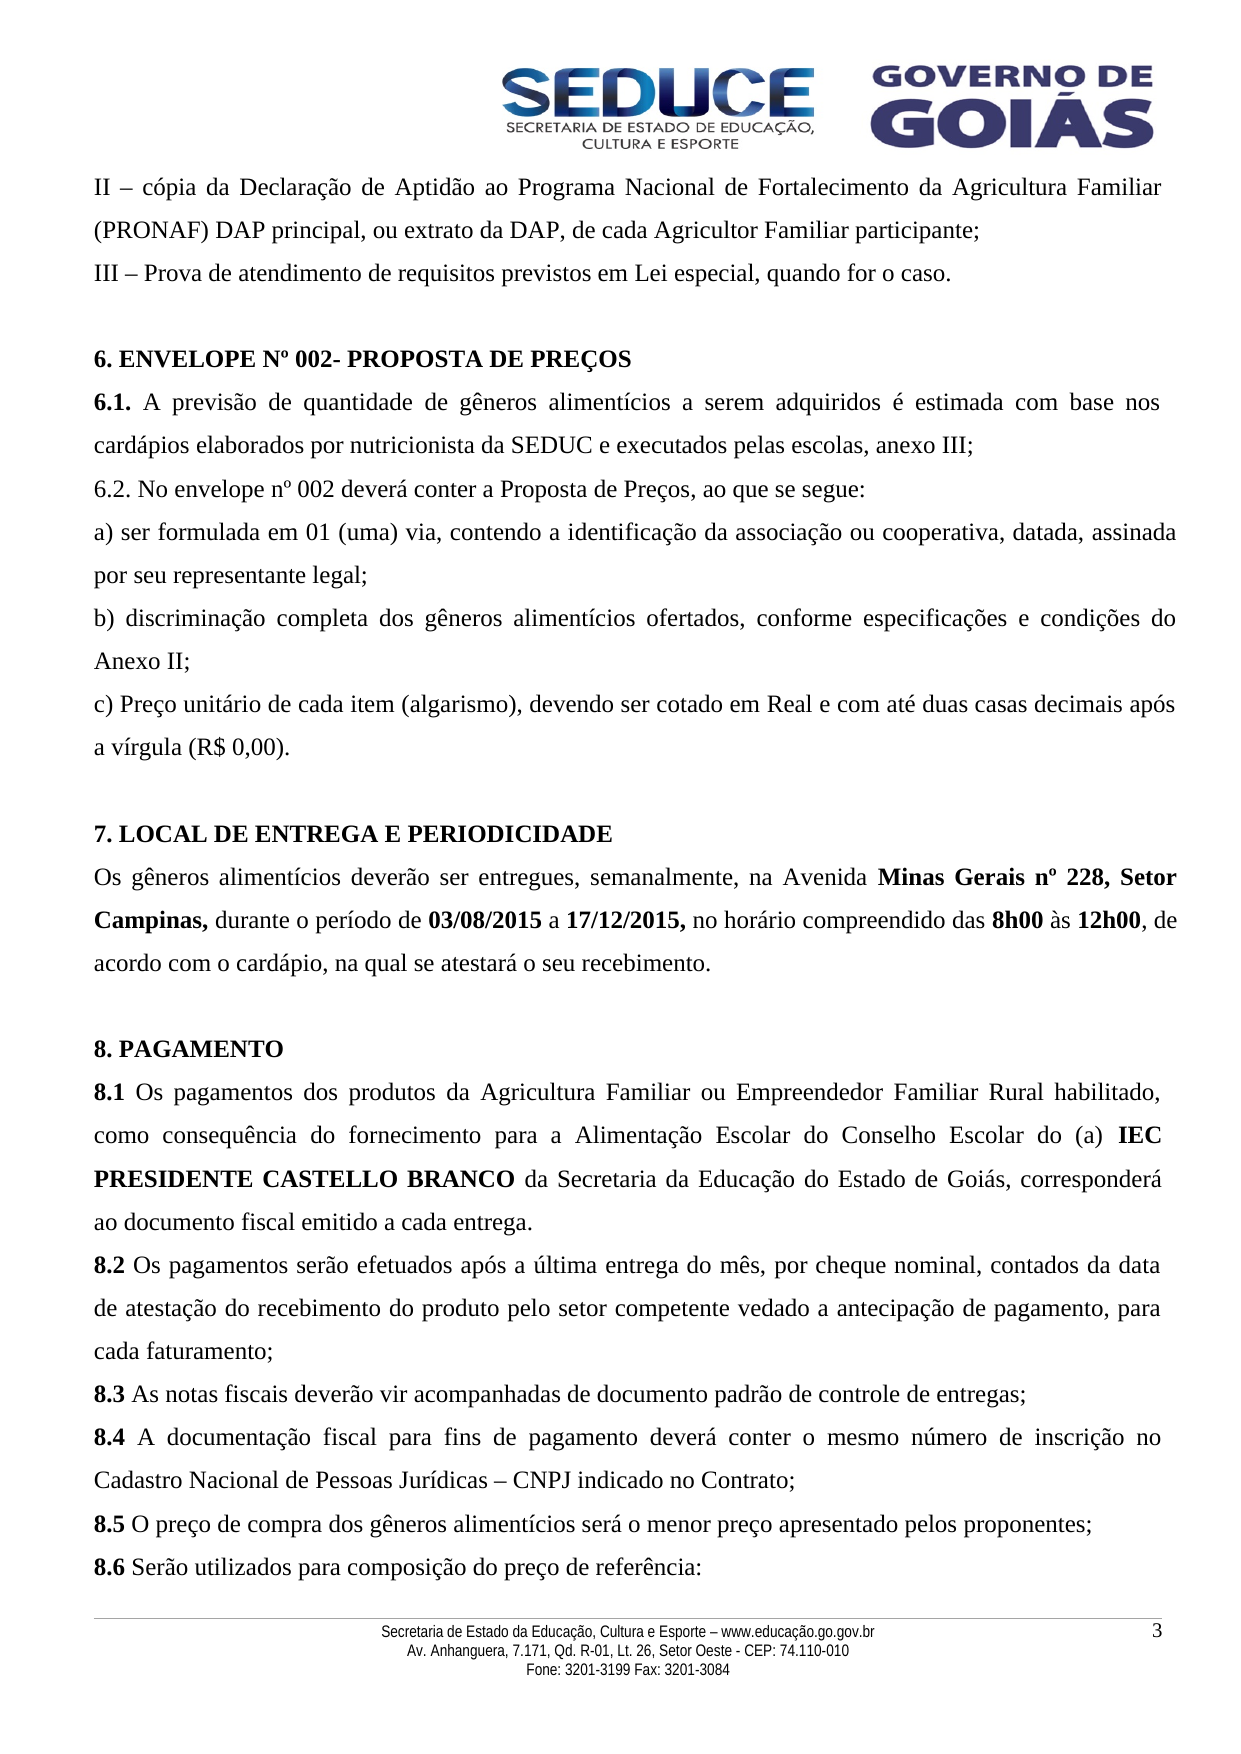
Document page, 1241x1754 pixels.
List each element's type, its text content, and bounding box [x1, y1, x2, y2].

text 8.2 Os pagamentos serão efetuados após a última entrega do mês, por cheque nominal, contados da data de atestação do recebimento do produto pelo setor competente vedado a antecipação de pagamento, para cada faturamento; [94, 1250, 1162, 1365]
text 8. PAGAMENTO [94, 1034, 1177, 1063]
text Os gêneros alimentícios deverão ser entregues, semanalmente, na Avenida Minas Gerais nº 228, Setor Campinas, durante o período de 03/08/2015 a 17/12/2015, no horário compreendido das 8h00 às 12h00, de acordo com o cardápio, na qual se atestará o seu recebimento. [94, 862, 1177, 977]
text 8.3 As notas fiscais deverão vir acompanhadas de documento padrão de controle de entregas; [94, 1379, 1162, 1408]
text 8.5 O preço de compra dos gêneros alimentícios será o menor preço apresentado pelos proponentes; [94, 1509, 1162, 1537]
text III – Prova de atendimento de requisitos previstos em Lei especial, quando for o caso. [94, 258, 1162, 287]
text documentação fiscal para fins de pagamento deverá conter o mesmo número de inscrição no Cadastro Nacional de Pessoas Jurídicas – CNPJ indicado no Contrato; [94, 1422, 1162, 1494]
text 6.1. A previsão de quantidade de gêneros alimentícios a serem adquiridos é estimada com base nos cardápios elaborados por nutricionista da SEDUC e executados pelas escolas, anexo III; [94, 387, 1162, 459]
text a) ser formulada em 01 (uma) via, contendo a identificação da associação ou cooperativa, datada, assinada por seu representante legal; [94, 517, 1177, 589]
text b) discriminação completa dos gêneros alimentícios ofertados, conforme especificações e condições do Anexo II; [94, 603, 1177, 675]
text 7. LOCAL DE ENTREGA E PERIODICIDADE [94, 819, 1177, 847]
text 8.1 Os pagamentos dos produtos da Agricultura Familiar ou Empreendedor Familiar Rural habilitado, como consequência do fornecimento para a Alimentação Escolar do Conselho Escolar do (a) IEC PRESIDENTE CASTELLO BRANCO da Secretaria da Educação do Estado de Goiás, corresponderá ao documento fiscal emitido a cada entrega. [94, 1077, 1162, 1236]
text II – cópia da Declaração de Aptidão ao Programa Nacional de Fortalecimento da Agricultura Familiar (PRONAF) DAP principal, ou extrato da DAP, de cada Agricultor Familiar participante; [94, 172, 1162, 244]
text 8.6 Serão utilizados para composição do preço de referência: [94, 1552, 1162, 1581]
text 6. ENVELOPE Nº 002- PROPOSTA DE PREÇOS [94, 344, 1162, 373]
text 6.2. No envelope nº 002 deverá conter a Proposta de Preços, ao que se segue: [94, 474, 1177, 502]
text c) Preço unitário de cada item (algarismo), devendo ser cotado em Real e com até duas casas decimais após a vírgula (R$ 0,00). [94, 689, 1177, 761]
picture [501, 59, 1163, 158]
